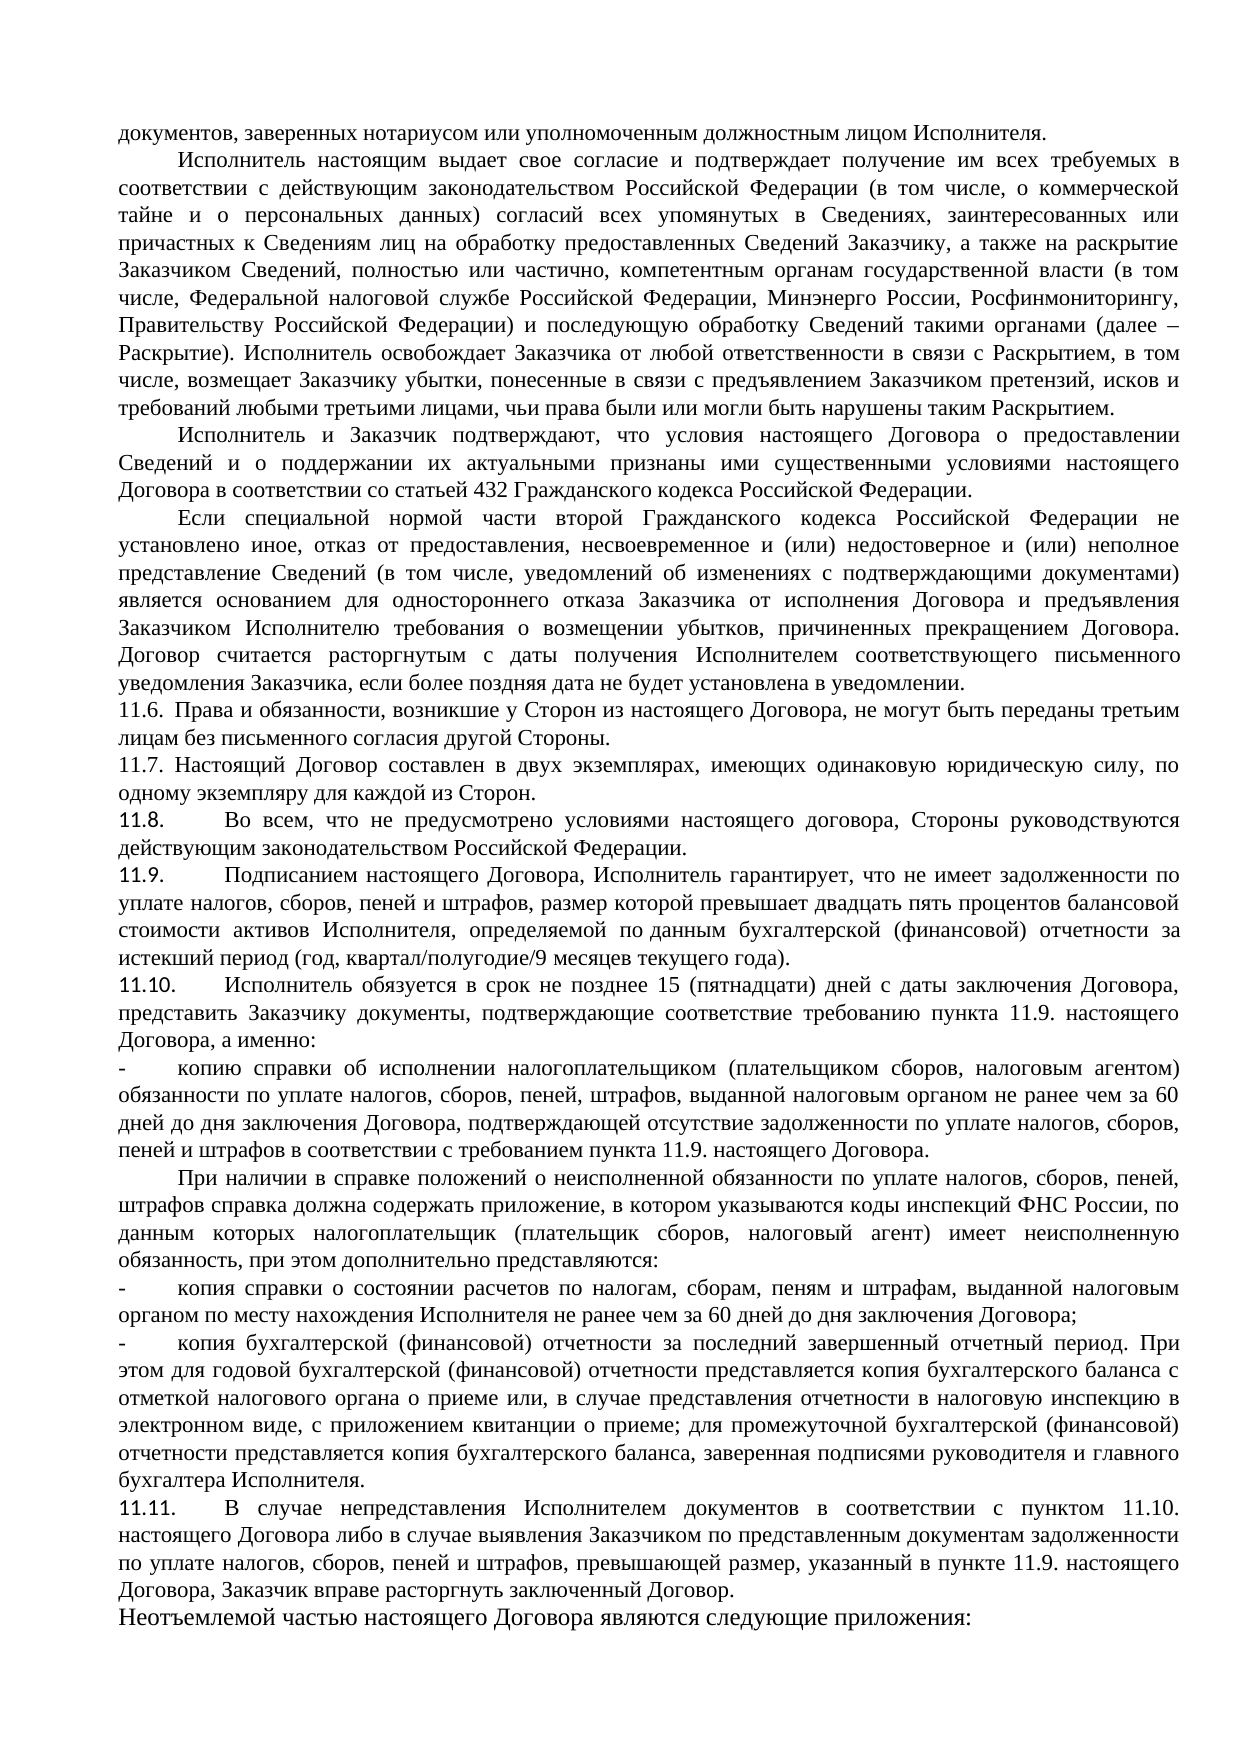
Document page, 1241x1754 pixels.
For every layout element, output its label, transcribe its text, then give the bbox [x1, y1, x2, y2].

list В случае непредставления Исполнителем документов в соответствии с пунктом 11.10. настоящего Договора либо в случае выявления Заказчиком по представленным документам задолженности по уплате налогов, сборов, пеней и штрафов, превышающей размер, указанный в пункте 11.9. настоящего Договора, Заказчик вправе расторгнуть заключенный Договор. [118, 1493, 1181, 1603]
list копия бухгалтерской (финансовой) отчетности за последний завершенный отчетный период. При этом для годовой бухгалтерской (финансовой) отчетности представляется копия бухгалтерского баланса с отметкой налогового органа о приеме или, в случае представления отчетности в налоговую инспекцию в электронном виде, с приложением квитанции о приеме; для промежуточной бухгалтерской (финансовой) отчетности представляется копия бухгалтерского баланса, заверенная подписями руководителя и главного бухгалтера Исполнителя. [118, 1328, 1181, 1493]
text Исполнитель и Заказчик подтверждают, что условия настоящего Договора о предоставлении Сведений и о поддержании их актуальными признаны ими существенными условиями настоящего Договора в соответствии со статьей 432 Гражданского кодекса Российской Федерации. [118, 421, 1181, 503]
list При наличии в справке положений о неисполненной обязанности по уплате налогов, сборов, пеней, штрафов справка должна содержать приложение, в котором указываются коды инспекций ФНС России, по данным которых налогоплательщик (плательщик сборов, налоговый агент) имеет неисполненную обязанность, при этом дополнительно представляются: [118, 1163, 1181, 1273]
list копия справки о состоянии расчетов по налогам, сборам, пеням и штрафам, выданной налоговым органом по месту нахождения Исполнителя не ранее чем за 60 дней до дня заключения Договора; [118, 1273, 1181, 1328]
list Настоящий Договор составлен в двух экземплярах, имеющих одинаковую юридическую силу, по одному экземпляру для каждой из Сторон. [118, 751, 1181, 806]
list Во всем, что не предусмотрено условиями настоящего договора, Стороны руководствуются действующим законодательством Российской Федерации. [118, 806, 1181, 861]
list Подписанием настоящего Договора, Исполнитель гарантирует, что не имеет задолженности по уплате налогов, сборов, пеней и штрафов, размер которой превышает двадцать пять процентов балансовой стоимости активов Исполнителя, определяемой по данным бухгалтерской (финансовой) отчетности за истекший период (год, квартал/полугодие/9 месяцев текущего года). [118, 861, 1181, 971]
text Если специальной нормой части второй Гражданского кодекса Российской Федерации не установлено иное, отказ от предоставления, несвоевременное и (или) недостоверное и (или) неполное представление Сведений (в том числе, уведомлений об изменениях с подтверждающими документами) является основанием для одностороннего отказа Заказчика от исполнения Договора и предъявления Заказчиком Исполнителю требования о возмещении убытков, причиненных прекращением Договора. Договор считается расторгнутым с даты получения Исполнителем соответствующего письменного уведомления Заказчика, если более поздняя дата не будет установлена в уведомлении. [118, 503, 1181, 696]
list Исполнитель обязуется в срок не позднее 15 (пятнадцати) дней с даты заключения Договора, представить Заказчику документы, подтверждающие соответствие требованию пункта 11.9. настоящего Договора, а именно: [118, 971, 1181, 1053]
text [118, 118, 1181, 146]
text Неотъемлемой частью настоящего Договора являются следующие приложения: [118, 1603, 1181, 1631]
list копию справки об исполнении налогоплательщиком (плательщиком сборов, налоговым агентом) обязанности по уплате налогов, сборов, пеней, штрафов, выданной налоговым органом не ранее чем за 60 дней до дня заключения Договора, подтверждающей отсутствие задолженности по уплате налогов, сборов, пеней и штрафов в соответствии с требованием пункта 11.9. настоящего Договора. [118, 1053, 1181, 1163]
text Исполнитель настоящим выдает свое согласие и подтверждает получение им всех требуемых в соответствии с действующим законодательством Российской Федерации (в том числе, о коммерческой тайне и о персональных данных) согласий всех упомянутых в Сведениях, заинтересованных или причастных к Сведениям лиц на обработку предоставленных Сведений Заказчику, а также на раскрытие Заказчиком Сведений, полностью или частично, компетентным органам государственной власти (в том числе, Федеральной налоговой службе Российской Федерации, Минэнерго России, Росфинмониторингу, Правительству Российской Федерации) и последующую обработку Сведений такими органами (далее – Раскрытие). Исполнитель освобождает Заказчика от любой ответственности в связи с Раскрытием, в том числе, возмещает Заказчику убытки, понесенные в связи с предъявлением Заказчиком претензий, исков и требований любыми третьими лицами, чьи права были или могли быть нарушены таким Раскрытием. [118, 146, 1181, 421]
list Права и обязанности, возникшие у Сторон из настоящего Договора, не могут быть переданы третьим лицам без письменного согласия другой Стороны. [118, 696, 1181, 751]
